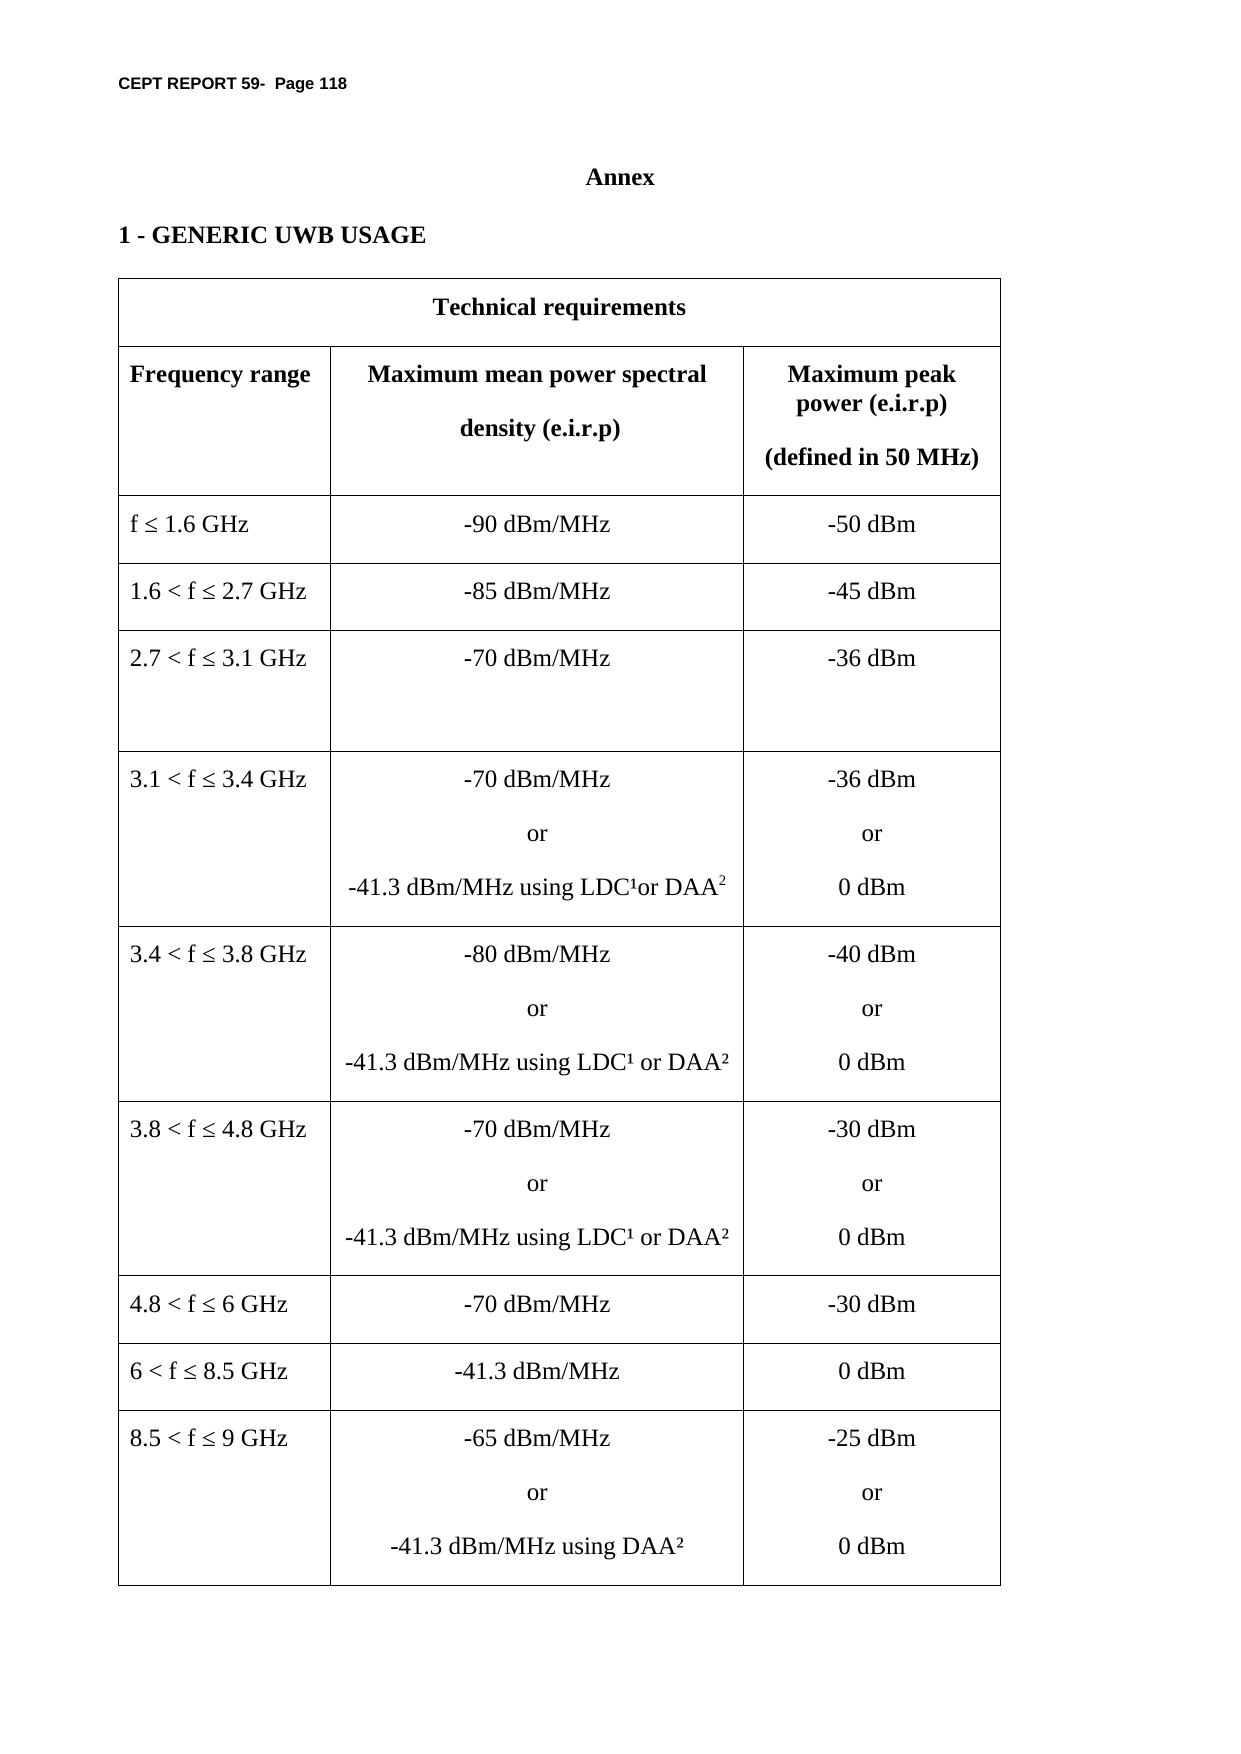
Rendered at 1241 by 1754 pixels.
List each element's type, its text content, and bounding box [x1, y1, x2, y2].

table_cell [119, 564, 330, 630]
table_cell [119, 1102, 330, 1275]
text 1 - GENERIC UWB USAGE [118, 220, 1122, 249]
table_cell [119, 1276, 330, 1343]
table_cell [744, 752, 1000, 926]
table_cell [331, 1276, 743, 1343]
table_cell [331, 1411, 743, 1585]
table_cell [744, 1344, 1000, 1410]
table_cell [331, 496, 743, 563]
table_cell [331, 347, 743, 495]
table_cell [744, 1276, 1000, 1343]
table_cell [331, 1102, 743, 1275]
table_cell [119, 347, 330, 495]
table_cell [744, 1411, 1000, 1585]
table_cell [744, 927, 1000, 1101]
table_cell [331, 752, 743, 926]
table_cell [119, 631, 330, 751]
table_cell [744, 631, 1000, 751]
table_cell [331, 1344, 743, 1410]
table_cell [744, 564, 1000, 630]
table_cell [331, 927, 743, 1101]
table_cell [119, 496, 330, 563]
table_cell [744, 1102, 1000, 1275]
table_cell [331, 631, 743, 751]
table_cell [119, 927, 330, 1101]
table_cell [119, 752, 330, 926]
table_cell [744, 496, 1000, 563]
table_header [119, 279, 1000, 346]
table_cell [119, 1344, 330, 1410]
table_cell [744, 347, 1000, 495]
text Annex [118, 162, 1122, 191]
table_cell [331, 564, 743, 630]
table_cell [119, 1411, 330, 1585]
